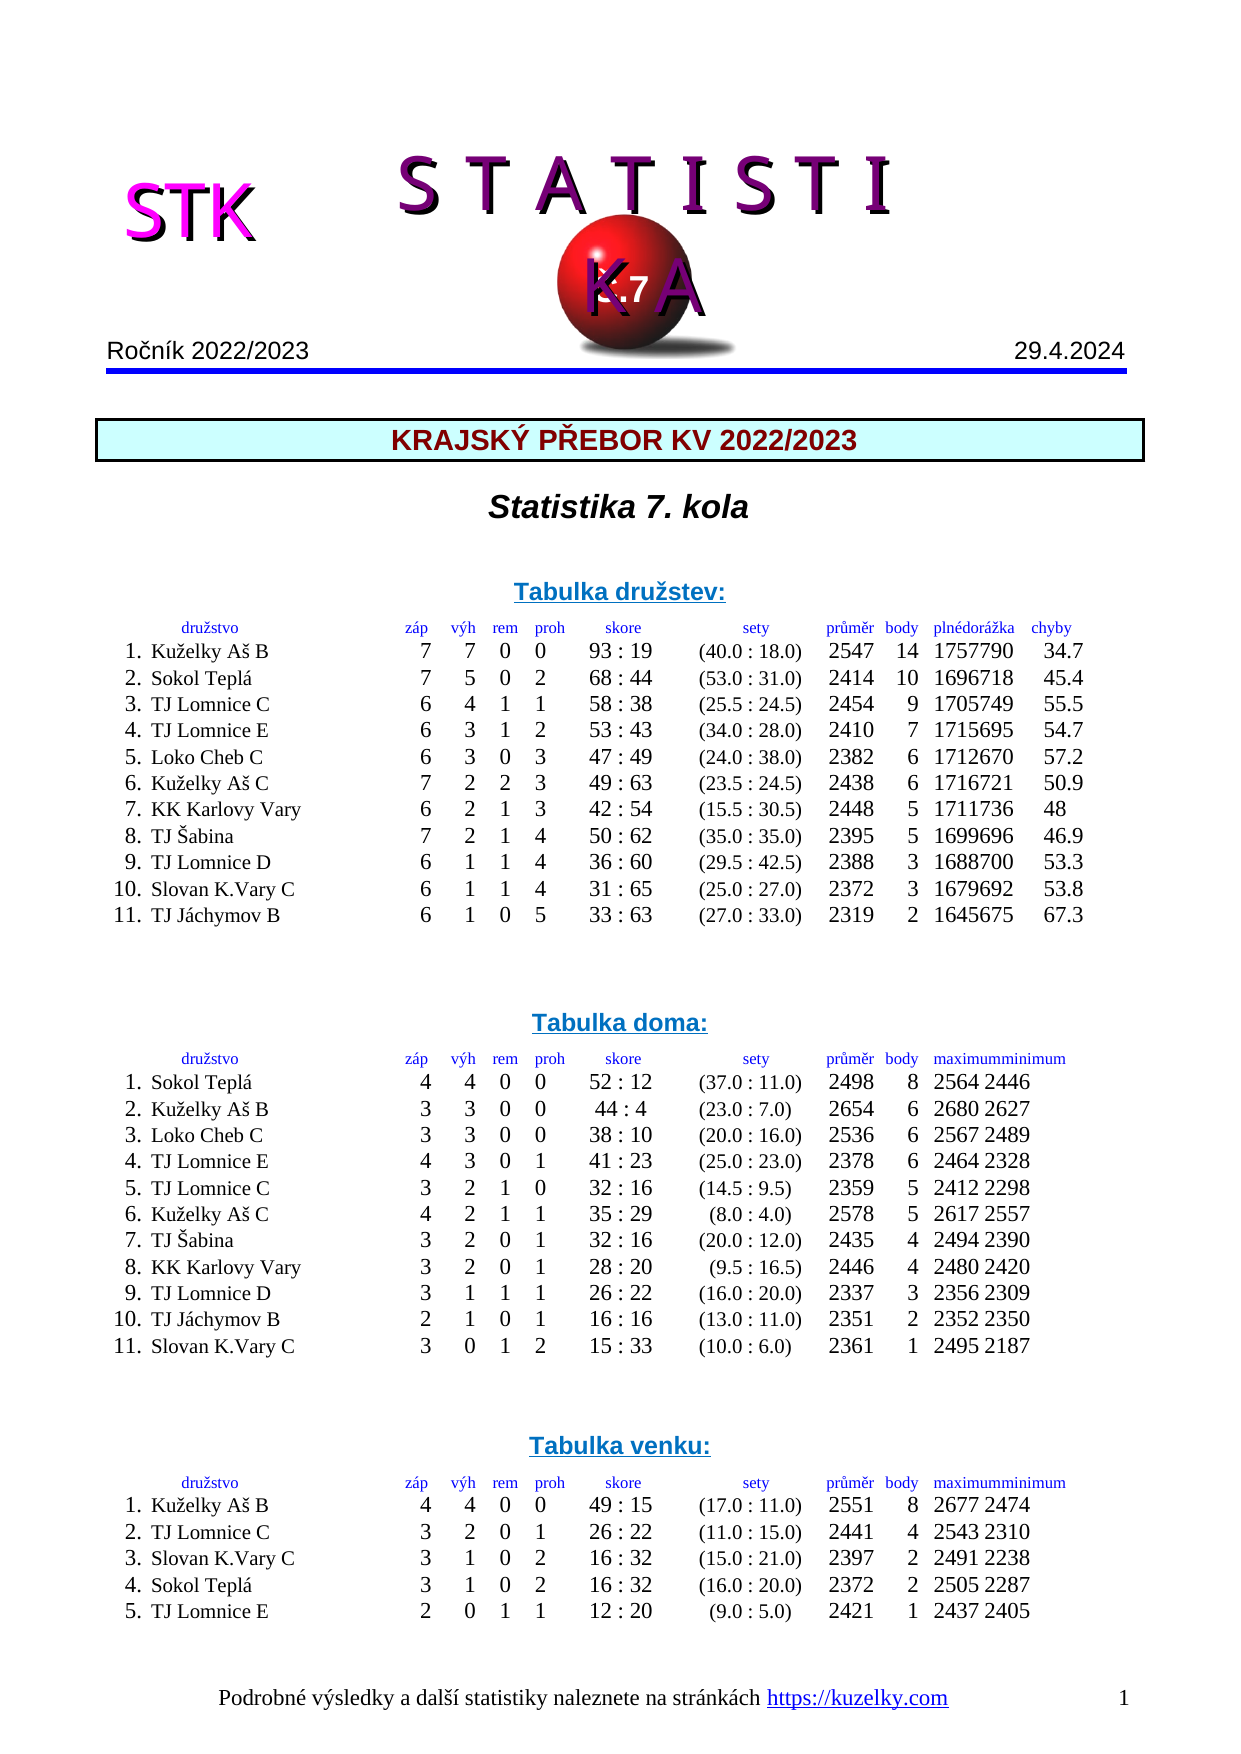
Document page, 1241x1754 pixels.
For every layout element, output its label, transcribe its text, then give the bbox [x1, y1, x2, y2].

text 2. Kuželky Aš B 3 3 0 0 44 : 4 (23.0 : 7.0) 2654 6 2680 2627 [106, 1095, 1134, 1121]
text 11. Slovan K.Vary C 3 0 1 2 15 : 33 (10.0 : 6.0) 2361 1 2495 2187 [106, 1332, 1134, 1358]
text Ročník 2022/2023 29.4.2024 [106, 336, 1134, 365]
text 2. TJ Lomnice C 3 2 0 1 26 : 22 (11.0 : 15.0) 2441 4 2543 2310 [106, 1518, 1134, 1544]
text 11. TJ Jáchymov B 6 1 0 5 33 : 63 (27.0 : 33.0) 2319 2 1645 675 67.3 [106, 901, 1134, 927]
text Č.7 [609, 267, 671, 310]
text 6. Kuželky Aš C 7 2 2 3 49 : 63 (23.5 : 24.5) 2438 6 1716 721 50.9 [106, 769, 1134, 796]
text 8. TJ Šabina 7 2 1 4 50 : 62 (35.0 : 35.0) 2395 5 1699 696 46.9 [106, 822, 1134, 848]
text 7. TJ Šabina 3 2 0 1 32 : 16 (20.0 : 12.0) 2435 4 2494 2390 [106, 1226, 1134, 1253]
text Tabulka družstev: [94, 577, 1145, 606]
text 3. TJ Lomnice C 6 4 1 1 58 : 38 (25.5 : 24.5) 2454 9 1705 749 55.5 [106, 690, 1134, 716]
text 6. Kuželky Aš C 4 2 1 1 35 : 29 (8.0 : 4.0) 2578 5 2617 2557 [106, 1200, 1134, 1226]
text 4. TJ Lomnice E 6 3 1 2 53 : 43 (34.0 : 28.0) 2410 7 1715 695 54.7 [106, 716, 1134, 743]
text 8. KK Karlovy Vary 3 2 0 1 28 : 20 (9.5 : 16.5) 2446 4 2480 2420 [106, 1253, 1134, 1279]
text 2. Sokol Teplá 7 5 0 2 68 : 44 (53.0 : 31.0) 2414 10 1696 718 45.4 [106, 664, 1134, 690]
text Tabulka venku: [94, 1431, 1145, 1460]
text družstvo záp výh rem proh skore sety průměr body maximum minimum [106, 1472, 1134, 1492]
text družstvo záp výh rem proh skore sety průměr body plné dorážka chyby [106, 618, 1134, 637]
text družstvo záp výh rem proh skore sety průměr body maximum minimum [106, 1049, 1134, 1068]
text Č.7 [687, 267, 1134, 310]
text Tabulka doma: [94, 1008, 1145, 1037]
text 3. Loko Cheb C 3 3 0 0 38 : 10 (20.0 : 16.0) 2536 6 2567 2489 [106, 1121, 1134, 1147]
text 3. Slovan K.Vary C 3 1 0 2 16 : 32 (15.0 : 21.0) 2397 2 2491 2238 [106, 1544, 1134, 1571]
text 5. TJ Lomnice C 3 2 1 0 32 : 16 (14.5 : 9.5) 2359 5 2412 2298 [106, 1174, 1134, 1200]
text 5. TJ Lomnice E 2 0 1 1 12 : 20 (9.0 : 5.0) 2421 1 2437 2405 [106, 1597, 1134, 1623]
text 4. TJ Lomnice E 4 3 0 1 41 : 23 (25.0 : 23.0) 2378 6 2464 2328 [106, 1147, 1134, 1174]
text 10. TJ Jáchymov B 2 1 0 1 16 : 16 (13.0 : 11.0) 2351 2 2352 2350 [106, 1306, 1134, 1332]
text 7. KK Karlovy Vary 6 2 1 3 42 : 54 (15.5 : 30.5) 2448 5 1711 736 48 [106, 796, 1134, 822]
text 5. Loko Cheb C 6 3 0 3 47 : 49 (24.0 : 38.0) 2382 6 1712 670 57.2 [106, 743, 1134, 769]
text 9. TJ Lomnice D 6 1 1 4 36 : 60 (29.5 : 42.5) 2388 3 1688 700 53.3 [106, 848, 1134, 874]
text 4. Sokol Teplá 3 1 0 2 16 : 32 (16.0 : 20.0) 2372 2 2505 2287 [106, 1571, 1134, 1597]
text 1. Kuželky Aš B 4 4 0 0 49 : 15 (17.0 : 11.0) 2551 8 2677 2474 [106, 1492, 1134, 1518]
text 1. Sokol Teplá 4 4 0 0 52 : 12 (37.0 : 11.0) 2498 8 2564 2446 [106, 1068, 1134, 1095]
text 9. TJ Lomnice D 3 1 1 1 26 : 22 (16.0 : 20.0) 2337 3 2356 2309 [106, 1279, 1134, 1306]
text 1. Kuželky Aš B 7 7 0 0 93 : 19 (40.0 : 18.0) 2547 14 1757 790 34.7 [106, 637, 1134, 664]
subtitle Krajský přebor KV 2022/2023 [98, 421, 1142, 459]
text Č.7 [106, 267, 587, 310]
text Statistika 7. kola [106, 487, 1134, 526]
text 10. Slovan K.Vary C 6 1 1 4 31 : 65 (25.0 : 27.0) 2372 3 1679 692 53.8 [106, 874, 1134, 901]
